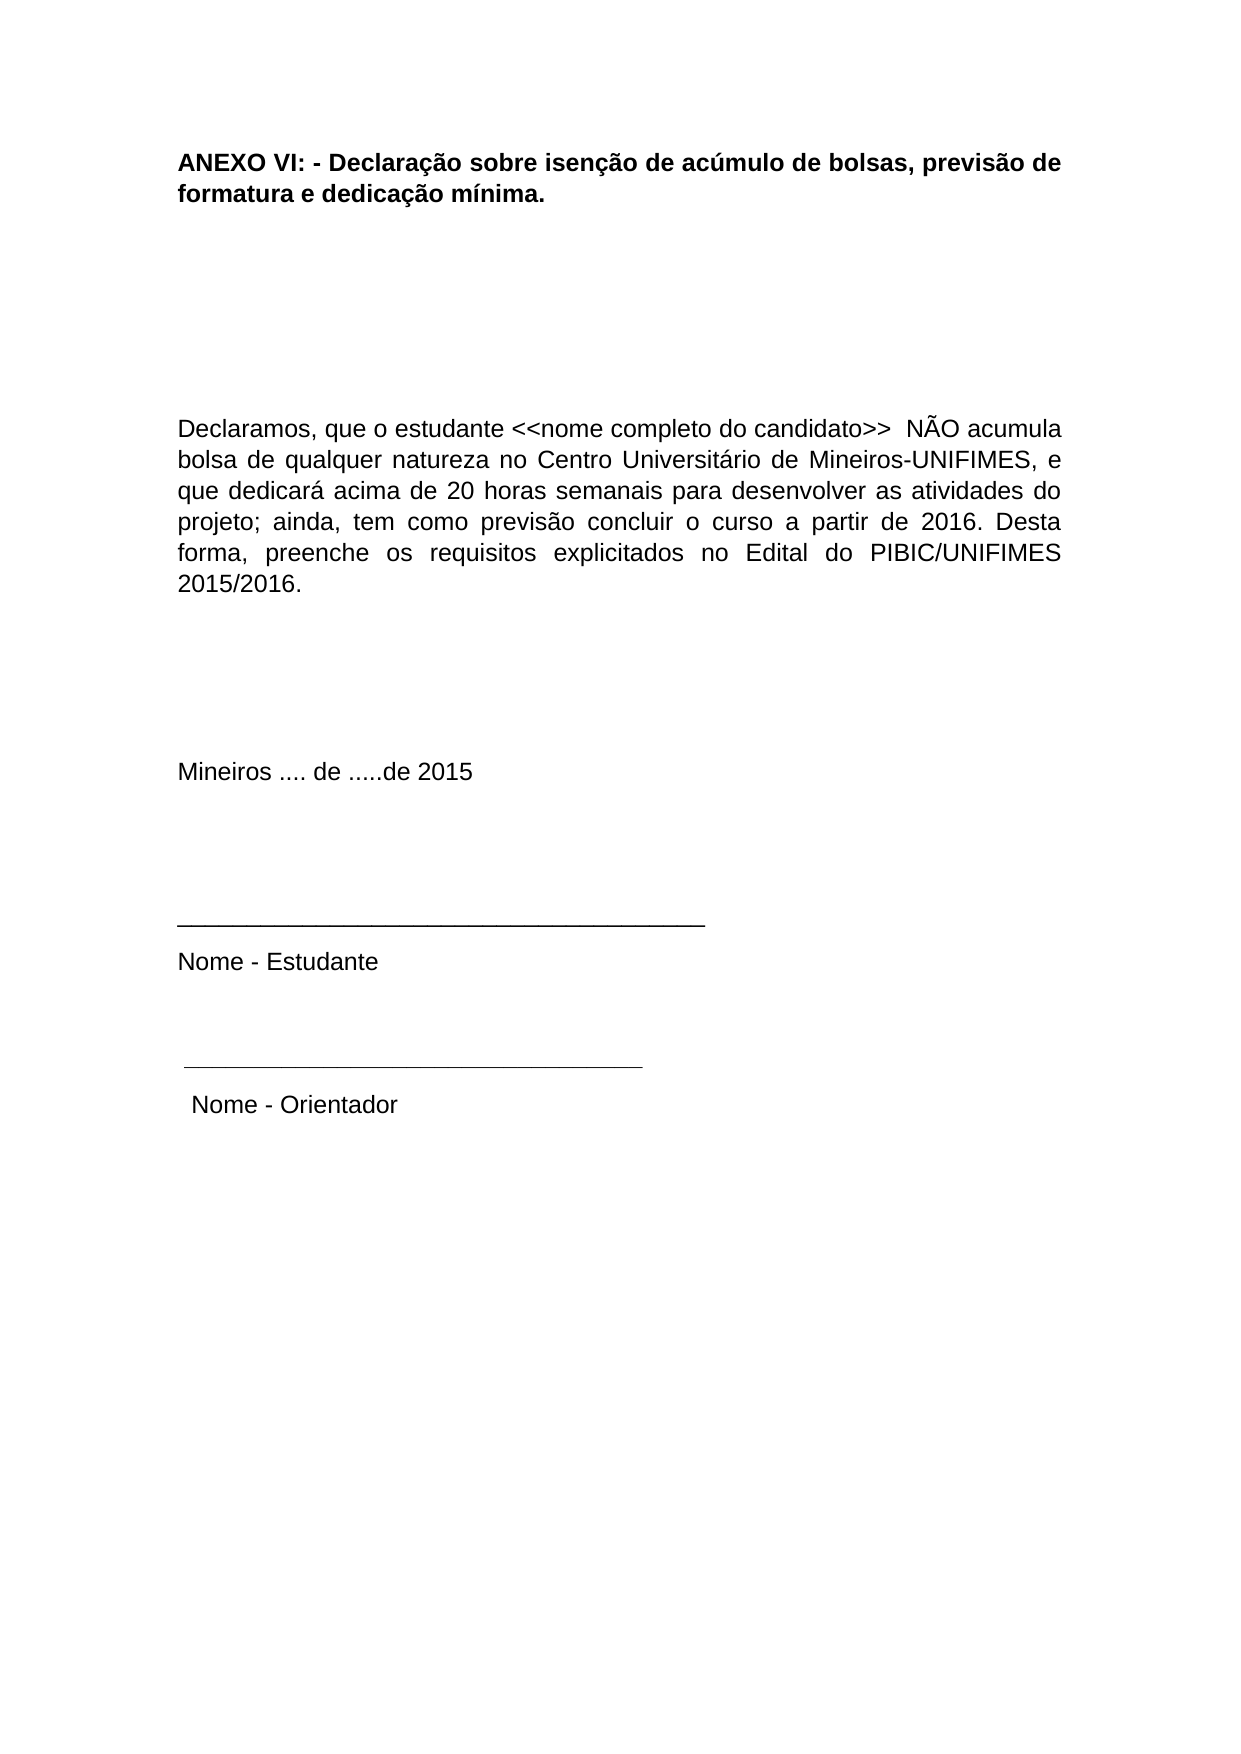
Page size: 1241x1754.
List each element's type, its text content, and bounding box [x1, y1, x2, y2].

text Nome - Orientador [177, 1090, 1063, 1118]
text _________________________________ [177, 1042, 1063, 1071]
text ______________________________________ [177, 899, 1063, 928]
text ANEXO VI: - Declaração sobre isenção de acúmulo de bolsas, previsão de formatura e dedicação mínima. [177, 148, 1063, 207]
text Declaramos, que o estudante <<nome completo do candidato>> NÃO acumula bolsa de qualquer natureza no Centro Universitário de Mineiros-UNIFIMES, e que dedicará acima de 20 horas semanais para desenvolver as atividades do projeto; ainda, tem como previsão concluir o curso a partir de 2016. Desta forma, preenche os requisitos explicitados no Edital do PIBIC/UNIFIMES 2015/2016. [177, 414, 1063, 598]
text Nome - Estudante [177, 947, 1063, 975]
text Mineiros .... de .....de 2015 [177, 757, 1063, 786]
